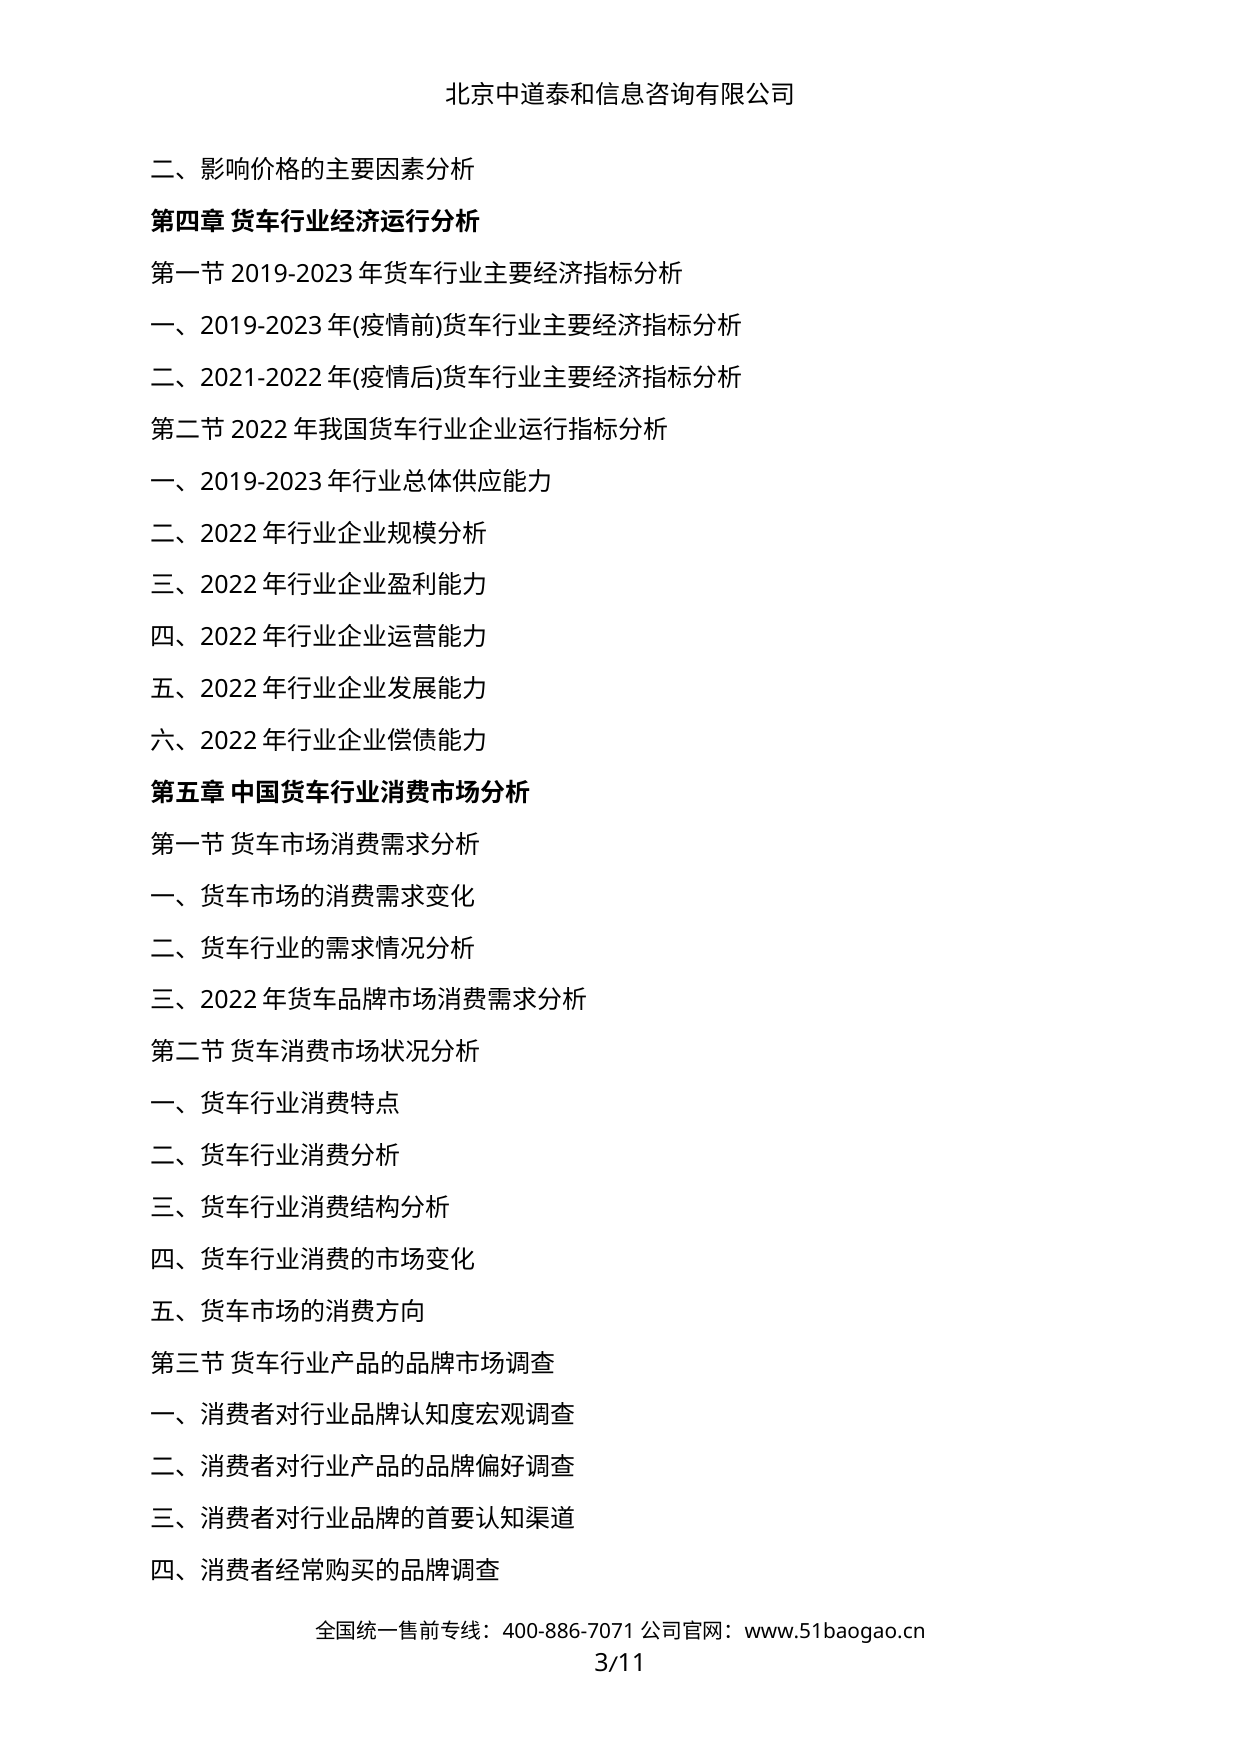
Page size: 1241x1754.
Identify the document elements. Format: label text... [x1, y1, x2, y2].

text 二、货车行业的需求情况分析 [150, 928, 1090, 964]
text 第二节 2022年我国货车行业企业运行指标分析 [150, 409, 1090, 446]
text 二、货车行业消费分析 [150, 1136, 1090, 1172]
text 三、2022年行业企业盈利能力 [150, 565, 1090, 601]
text 二、2022年行业企业规模分析 [150, 513, 1090, 549]
text 一、货车市场的消费需求变化 [150, 876, 1090, 912]
text 二、影响价格的主要因素分析 [150, 150, 1090, 186]
text 五、货车市场的消费方向 [150, 1291, 1090, 1327]
text 四、2022年行业企业运营能力 [150, 617, 1090, 653]
text 第一节 货车市场消费需求分析 [150, 824, 1090, 861]
text 二、消费者对行业产品的品牌偏好调查 [150, 1447, 1090, 1483]
text 三、2022年货车品牌市场消费需求分析 [150, 980, 1090, 1016]
text 一、2019-2023年(疫情前)货车行业主要经济指标分析 [150, 306, 1090, 342]
text 五、2022年行业企业发展能力 [150, 669, 1090, 705]
text 三、消费者对行业品牌的首要认知渠道 [150, 1499, 1090, 1535]
text 六、2022年行业企业偿债能力 [150, 721, 1090, 757]
text 四、消费者经常购买的品牌调查 [150, 1551, 1090, 1587]
text 四、货车行业消费的市场变化 [150, 1239, 1090, 1276]
text 第二节 货车消费市场状况分析 [150, 1032, 1090, 1068]
text 第五章 中国货车行业消费市场分析 [150, 772, 1090, 809]
text 一、货车行业消费特点 [150, 1084, 1090, 1120]
text 第三节 货车行业产品的品牌市场调查 [150, 1343, 1090, 1379]
text 第一节 2019-2023年货车行业主要经济指标分析 [150, 254, 1090, 290]
text 三、货车行业消费结构分析 [150, 1187, 1090, 1224]
text 一、消费者对行业品牌认知度宏观调查 [150, 1395, 1090, 1431]
text 一、2019-2023年行业总体供应能力 [150, 461, 1090, 497]
text 二、2021-2022年(疫情后)货车行业主要经济指标分析 [150, 357, 1090, 394]
text 第四章 货车行业经济运行分析 [150, 202, 1090, 238]
